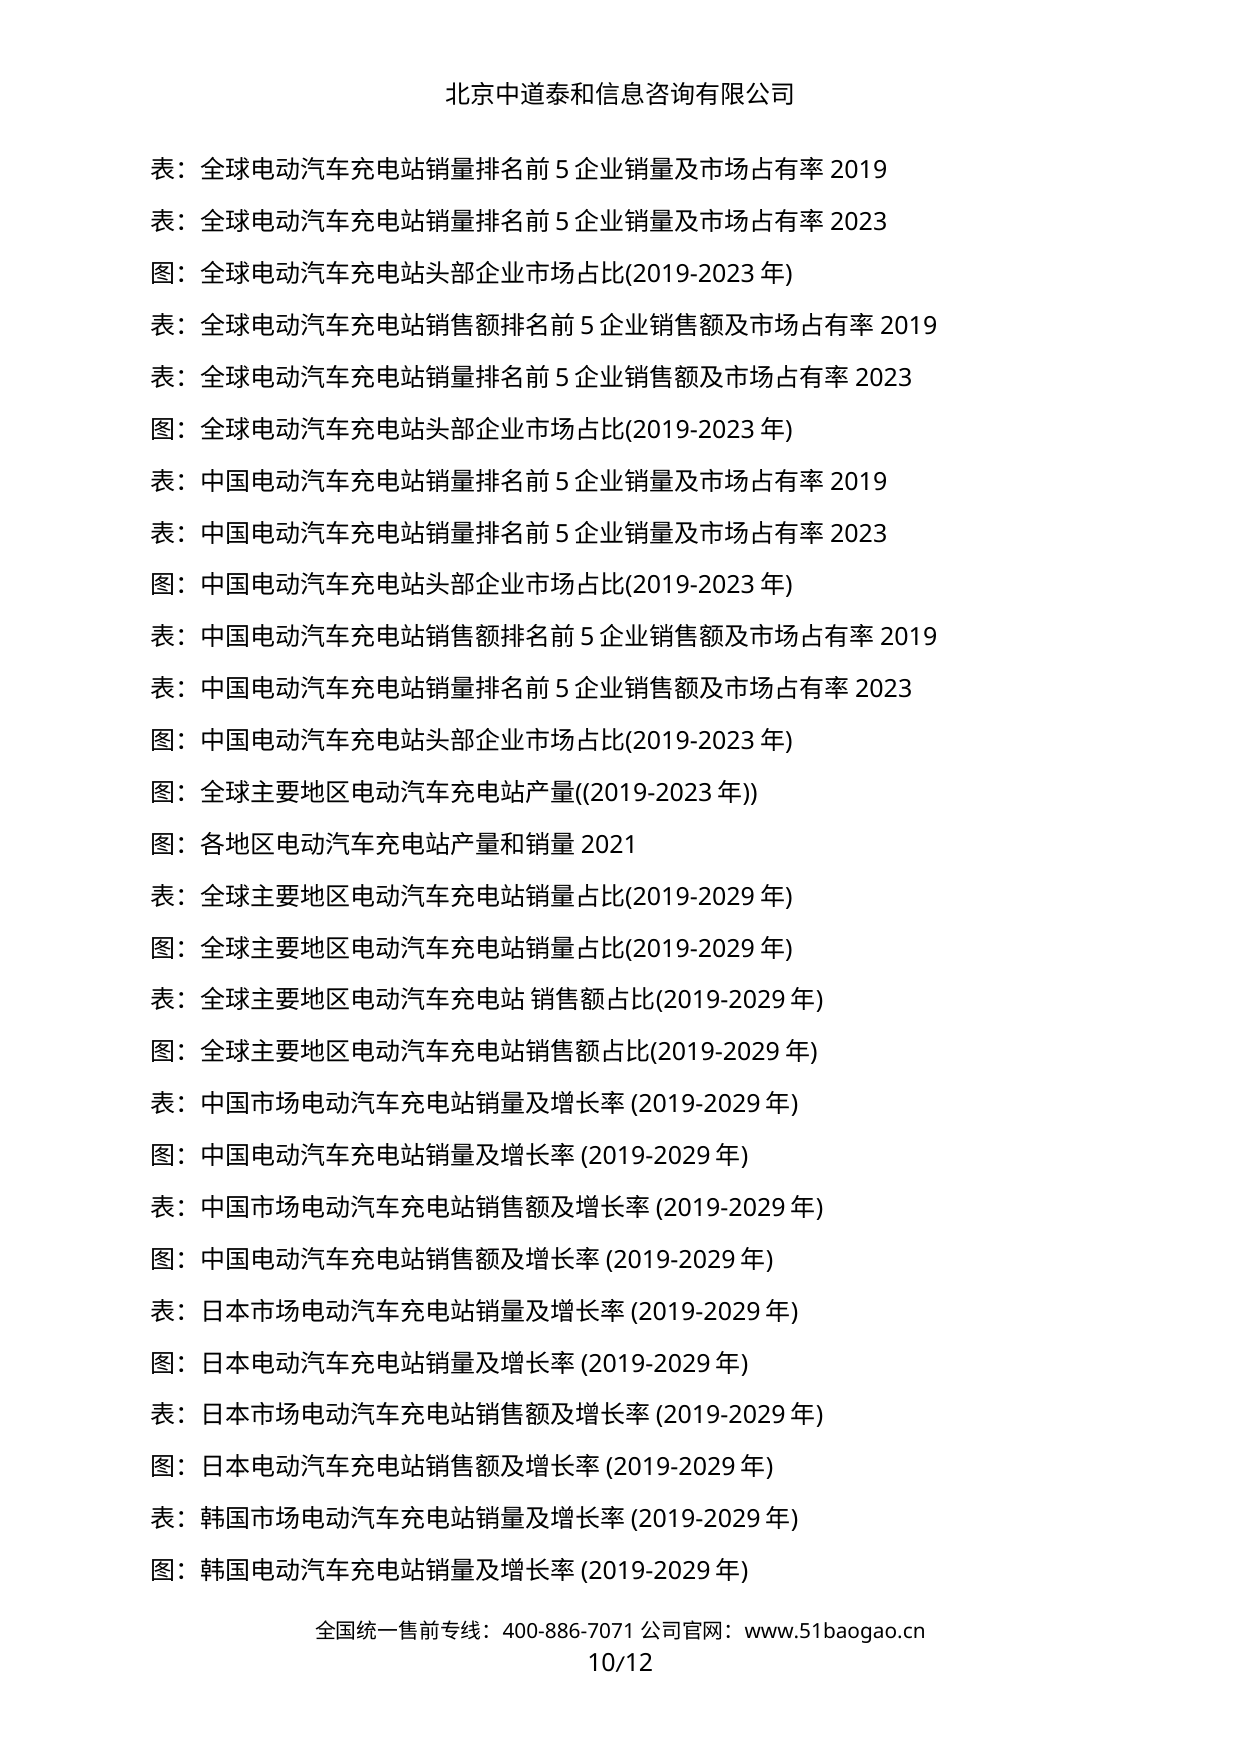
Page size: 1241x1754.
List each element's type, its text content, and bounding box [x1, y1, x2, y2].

text 图：中国电动汽车充电站头部企业市场占比(2019-2023年) [150, 565, 1090, 601]
text 表：中国市场电动汽车充电站销售额及增长率 (2019-2029年) [150, 1187, 1090, 1224]
text 图：中国电动汽车充电站头部企业市场占比(2019-2023年) [150, 721, 1090, 757]
text 图：全球电动汽车充电站头部企业市场占比(2019-2023年) [150, 254, 1090, 290]
text 表：中国电动汽车充电站销售额排名前5企业销售额及市场占有率 2019 [150, 617, 1090, 653]
text 图：各地区电动汽车充电站产量和销量 2021 [150, 824, 1090, 861]
text 表：全球电动汽车充电站销量排名前5企业销量及市场占有率 2019 [150, 150, 1090, 186]
text 表：全球主要地区电动汽车充电站 销售额占比(2019-2029年) [150, 980, 1090, 1016]
text 图：日本电动汽车充电站销量及增长率 (2019-2029年) [150, 1343, 1090, 1379]
text 表：中国电动汽车充电站销量排名前5企业销售额及市场占有率 2023 [150, 669, 1090, 705]
text 表：韩国市场电动汽车充电站销量及增长率 (2019-2029年) [150, 1499, 1090, 1535]
text 表：中国电动汽车充电站销量排名前5企业销量及市场占有率 2023 [150, 513, 1090, 549]
text 图：日本电动汽车充电站销售额及增长率 (2019-2029年) [150, 1447, 1090, 1483]
text 图：全球主要地区电动汽车充电站产量((2019-2023年)) [150, 772, 1090, 809]
text 表：日本市场电动汽车充电站销量及增长率 (2019-2029年) [150, 1291, 1090, 1327]
text 图：韩国电动汽车充电站销量及增长率 (2019-2029年) [150, 1551, 1090, 1587]
text 表：全球主要地区电动汽车充电站销量占比(2019-2029年) [150, 876, 1090, 912]
text 表：中国电动汽车充电站销量排名前5企业销量及市场占有率 2019 [150, 461, 1090, 497]
text 图：全球主要地区电动汽车充电站销量占比(2019-2029年) [150, 928, 1090, 964]
text 图：中国电动汽车充电站销量及增长率 (2019-2029年) [150, 1136, 1090, 1172]
text 表：全球电动汽车充电站销量排名前5企业销售额及市场占有率 2023 [150, 357, 1090, 394]
text 图：中国电动汽车充电站销售额及增长率 (2019-2029年) [150, 1239, 1090, 1276]
text 表：全球电动汽车充电站销售额排名前5企业销售额及市场占有率 2019 [150, 306, 1090, 342]
text 表：全球电动汽车充电站销量排名前5企业销量及市场占有率 2023 [150, 202, 1090, 238]
text 图：全球电动汽车充电站头部企业市场占比(2019-2023年) [150, 409, 1090, 446]
text 表：中国市场电动汽车充电站销量及增长率 (2019-2029年) [150, 1084, 1090, 1120]
text 图：全球主要地区电动汽车充电站销售额占比(2019-2029年) [150, 1032, 1090, 1068]
text 表：日本市场电动汽车充电站销售额及增长率 (2019-2029年) [150, 1395, 1090, 1431]
